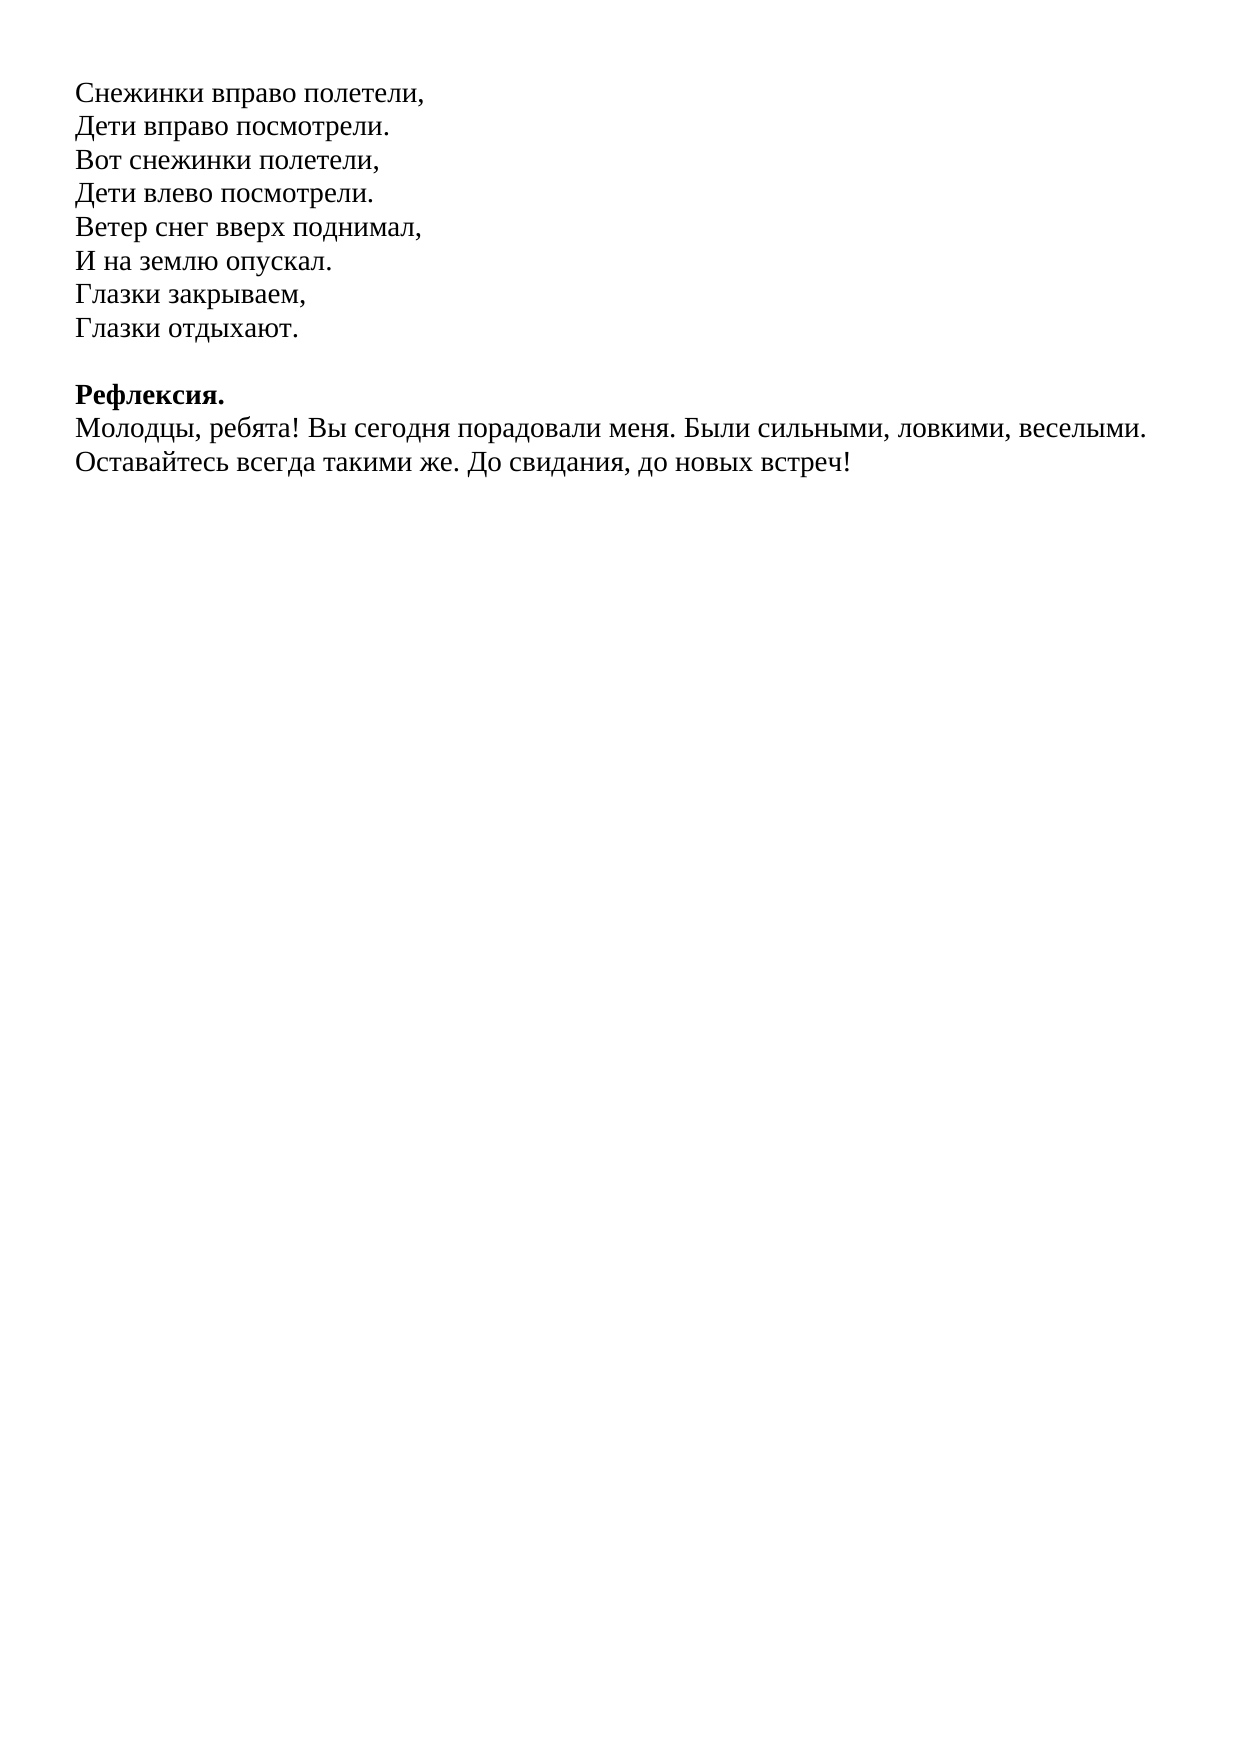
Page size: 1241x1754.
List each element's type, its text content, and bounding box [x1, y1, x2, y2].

text Молодцы, ребята! Вы сегодня порадовали меня. Были сильными, ловкими, веселыми. Оставайтесь всегда такими же. До свидания, до новых встреч! [75, 410, 1165, 477]
text И на землю опускал. [75, 243, 1165, 276]
text Дети влево посмотрели. [75, 176, 1165, 209]
text Вот снежинки полетели, [75, 142, 1165, 176]
text Глазки отдыхают. [75, 310, 1165, 343]
text Снежинки вправо полетели, [75, 75, 1165, 108]
text Рефлексия. [75, 377, 1165, 410]
text Глазки закрываем, [75, 276, 1165, 310]
text Дети вправо посмотрели. [75, 108, 1165, 142]
text Ветер снег вверх поднимал, [75, 209, 1165, 243]
